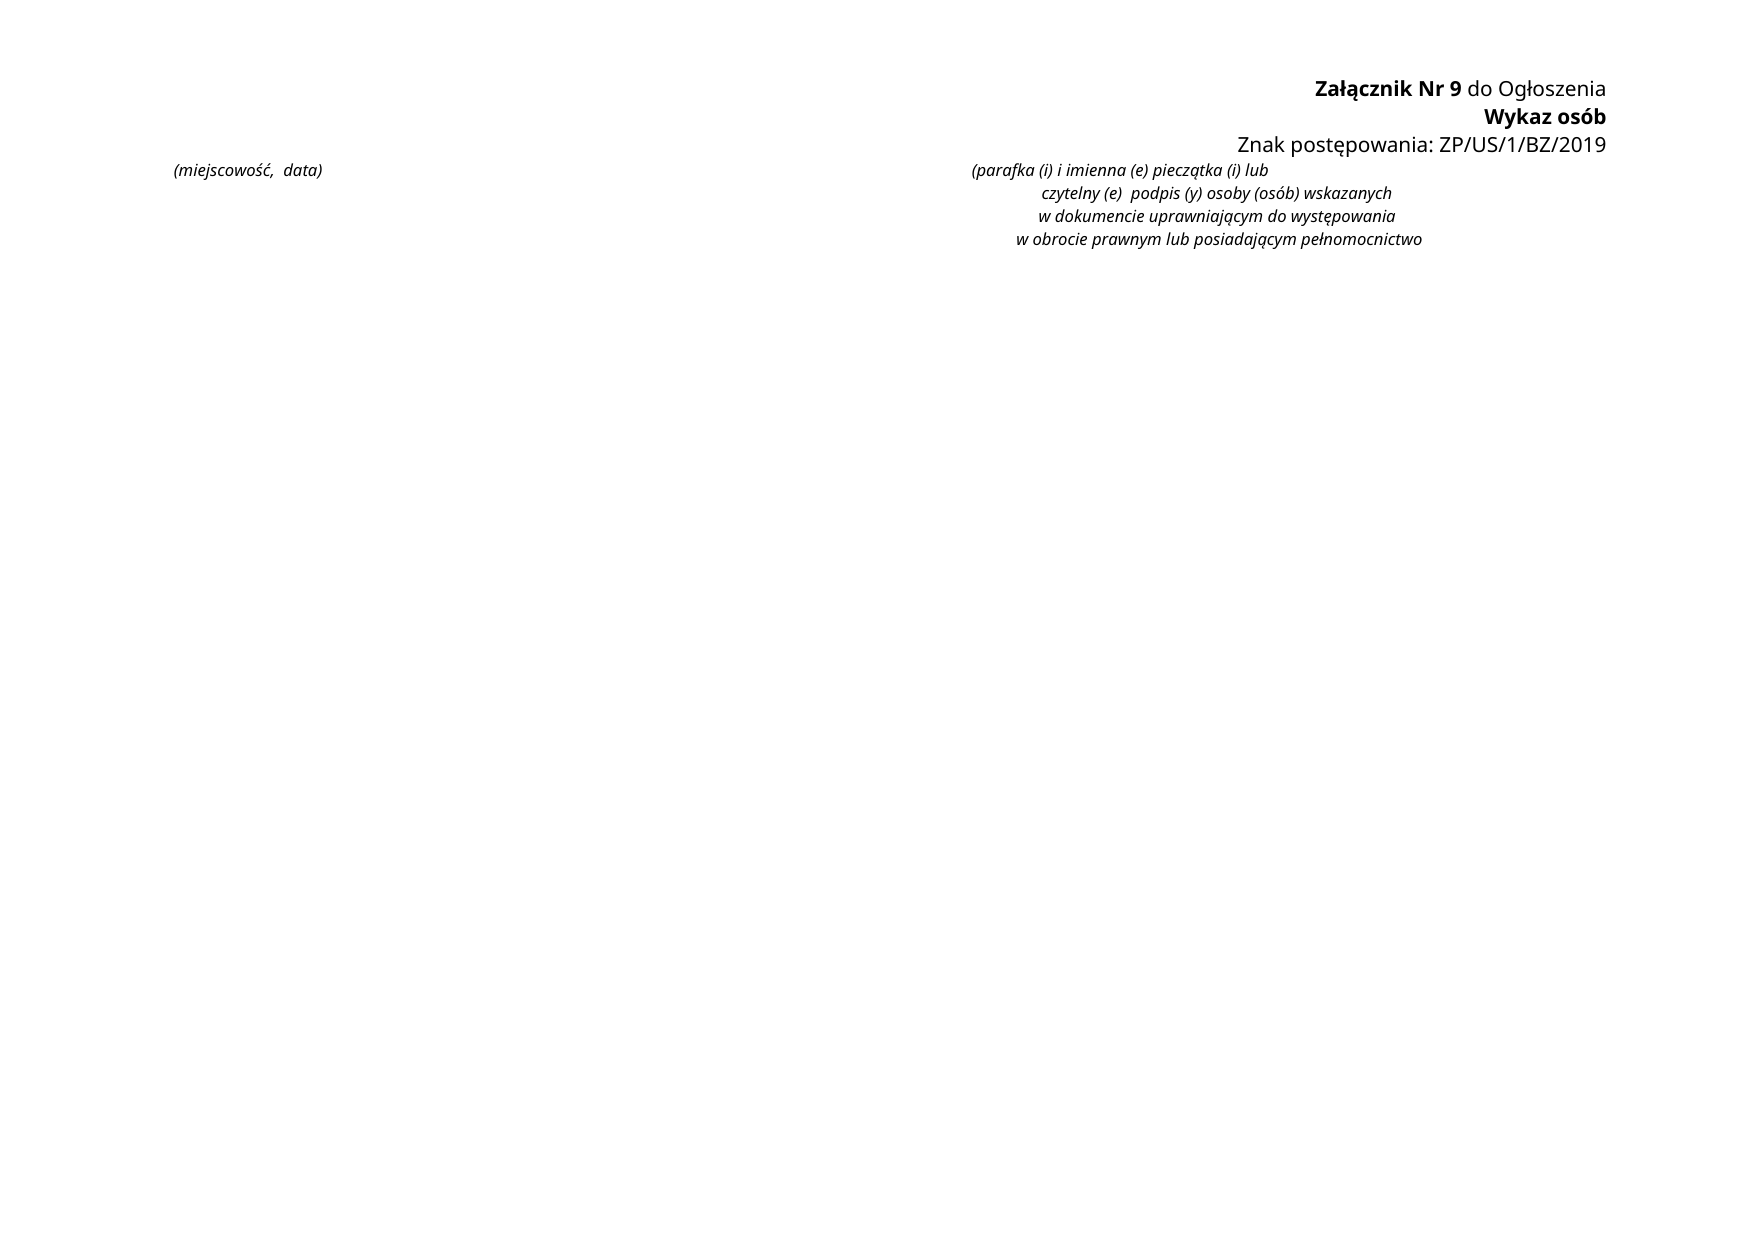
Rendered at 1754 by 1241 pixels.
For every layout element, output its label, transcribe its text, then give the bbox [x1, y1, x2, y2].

text (miejscowość, data) (parafka (i) i imienna (e) pieczątka (i) lub [148, 159, 1636, 182]
text czytelny (e) podpis (y) osoby (osób) wskazanych w dokumencie uprawniającym do występowania w obrocie prawnym lub posiadającym pełnomocnictwo [590, 182, 1636, 250]
